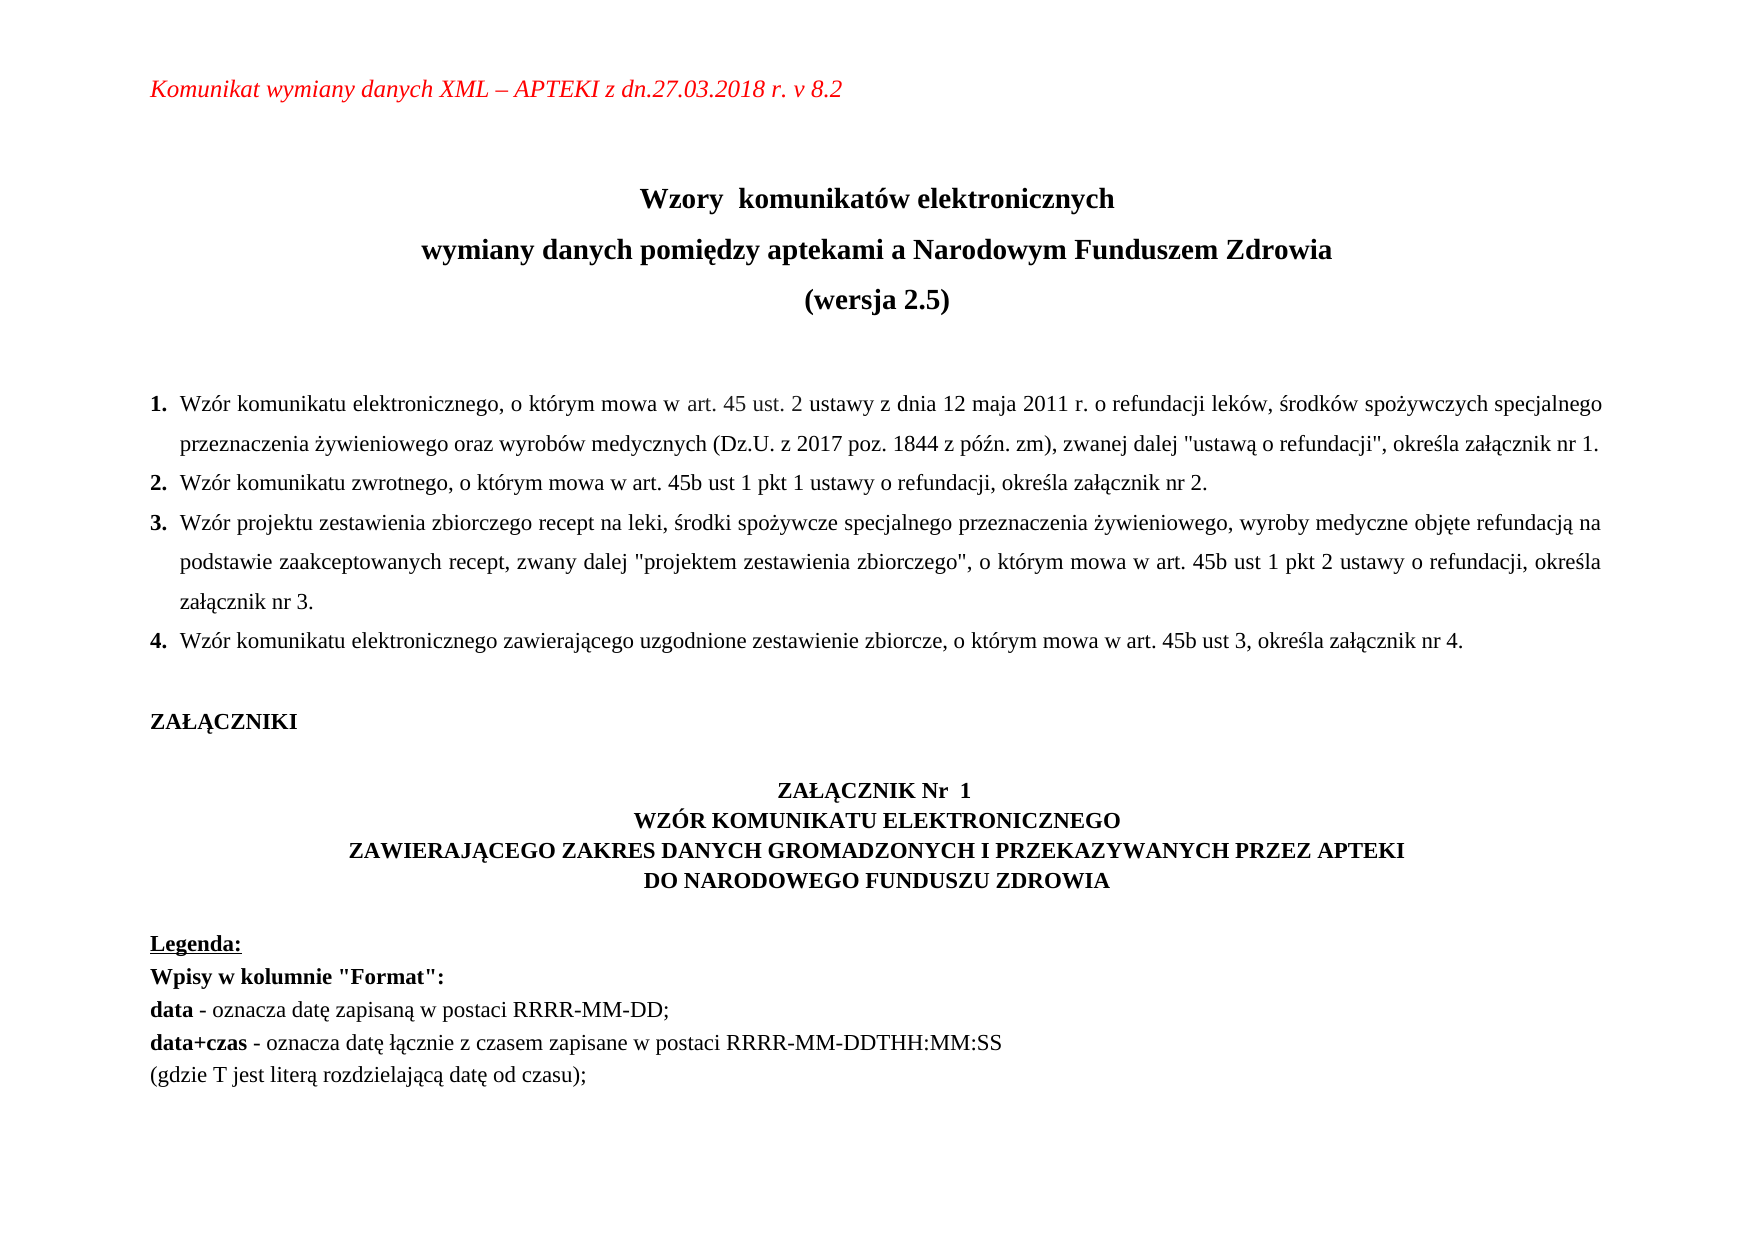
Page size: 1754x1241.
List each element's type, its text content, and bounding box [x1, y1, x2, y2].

text wymiany danych pomiędzy aptekami a Narodowym Funduszem Zdrowia [150, 232, 1604, 265]
text ZAWIERAJĄCEGO ZAKRES DANYCH GROMADZONYCH I PRZEKAZYWANYCH PRZEZ APTEKI [150, 837, 1604, 863]
text WZÓR KOMUNIKATU ELEKTRONICZNEGO [150, 807, 1604, 833]
text Wpisy w kolumnie "Format": [150, 963, 1604, 989]
text data - oznacza datę zapisaną w postaci RRRR-MM-DD; [150, 996, 1604, 1022]
text data+czas - oznacza datę łącznie z czasem zapisane w postaci RRRR-MM-DDTHH:MM:SS [150, 1029, 1604, 1055]
text (gdzie T jest literą rozdzielającą datę od czasu); [150, 1062, 1604, 1088]
text (wersja 2.5) [150, 282, 1604, 316]
text ZAŁĄCZNIKI [150, 708, 1604, 734]
list Wzór projektu zestawienia zbiorczego recept na leki, środki spożywcze specjalnego przeznaczenia żywieniowego, wyroby medyczne objęte refundacją na podstawie zaakceptowanych recept, zwany dalej "projektem zestawienia zbiorczego", o którym mowa w art. 45b ust 1 pkt 2 ustawy o refundacji, określa załącznik nr 3. [150, 509, 1604, 614]
list Wzór komunikatu zwrotnego, o którym mowa w art. 45b ust 1 pkt 1 ustawy o refundacji, określa załącznik nr 2. [150, 469, 1604, 496]
text ZAŁĄCZNIK Nr 1 [150, 777, 1604, 803]
list Wzór komunikatu elektronicznego, o którym mowa w art. 45 ust. 2 ustawy z dnia 12 maja 2011 r. o refundacji leków, środków spożywczych specjalnego przeznaczenia żywieniowego oraz wyrobów medycznych (Dz.U. z 2017 poz. 1844 z późn. zm), zwanej dalej "ustawą o refundacji", określa załącznik nr 1. [150, 390, 1604, 456]
text Wzory komunikatów elektronicznych [150, 181, 1604, 215]
list Wzór komunikatu elektronicznego zawierającego uzgodnione zestawienie zbiorcze, o którym mowa w art. 45b ust 3, określa załącznik nr 4. [150, 627, 1604, 653]
text Legenda: [150, 930, 1604, 957]
text DO NARODOWEGO FUNDUSZU ZDROWIA [150, 867, 1604, 894]
